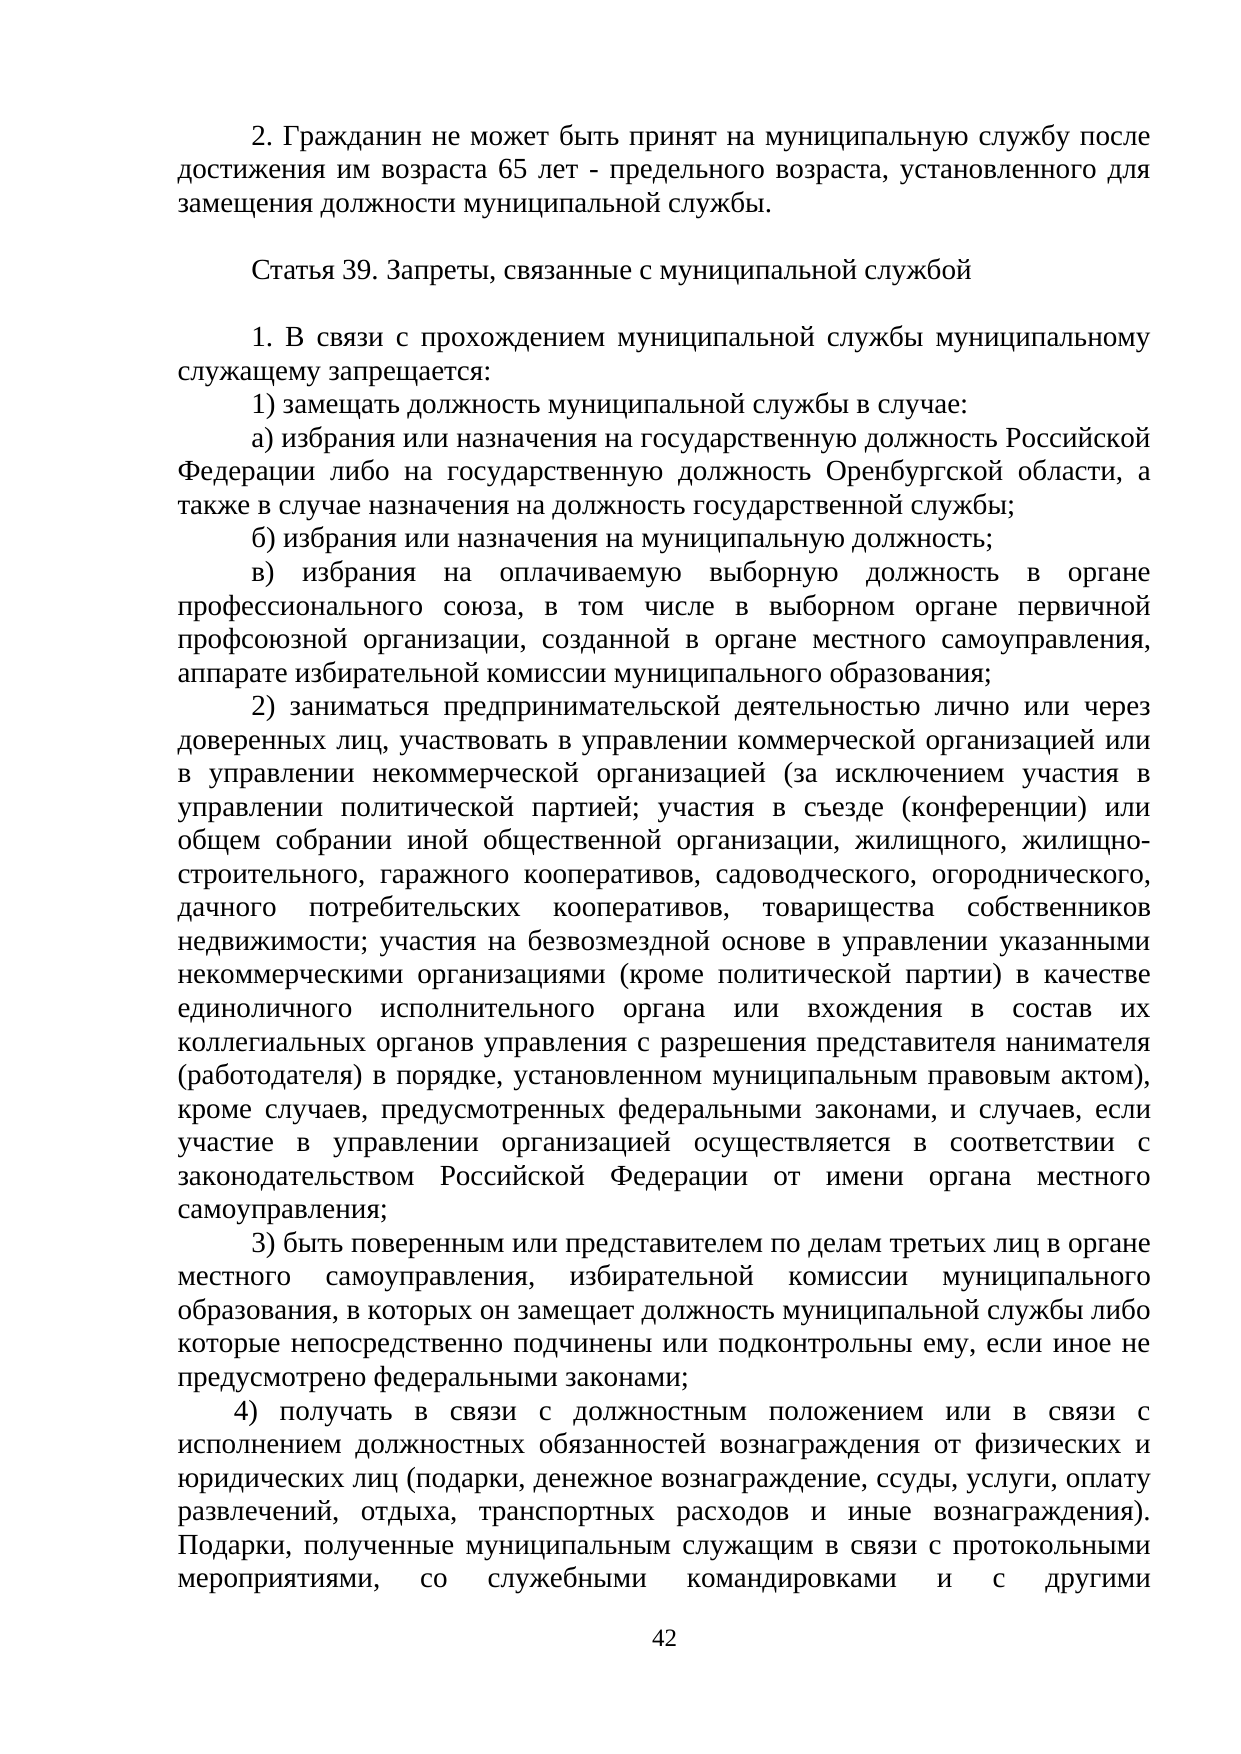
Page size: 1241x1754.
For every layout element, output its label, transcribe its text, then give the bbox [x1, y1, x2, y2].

text 2. Гражданин не может быть принят на муниципальную службу после достижения им возраста 65 лет - предельного возраста, установленного для замещения должности муниципальной службы. [177, 118, 1152, 219]
text 3) быть поверенным или представителем по делам третьих лиц в органе местного самоуправления, избирательной комиссии муниципального образования, в которых он замещает должность муниципальной службы либо которые непосредственно подчинены или подконтрольны ему, если иное не предусмотрено федеральными законами; [177, 1225, 1152, 1393]
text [177, 1393, 1152, 1594]
text Статья 39. Запреты, связанные с муниципальной службой [177, 252, 1152, 286]
text 1. В связи с прохождением муниципальной службы муниципальному служащему запрещается: [177, 319, 1152, 386]
text 2) заниматься предпринимательской деятельностью лично или через доверенных лиц, участвовать в управлении коммерческой организацией или в управлении некоммерческой организацией (за исключением участия в управлении политической партией; участия в съезде (конференции) или общем собрании иной общественной организации, жилищного, жилищно-строительного, гаражного кооперативов, садоводческого, огороднического, дачного потребительских кооперативов, товарищества собственников недвижимости; участия на безвозмездной основе в управлении указанными некоммерческими организациями (кроме политической партии) в качестве единоличного исполнительного органа или вхождения в состав их коллегиальных органов управления с разрешения представителя нанимателя (работодателя) в порядке, установленном муниципальным правовым актом), кроме случаев, предусмотренных федеральными законами, и случаев, если участие в управлении организацией осуществляется в соответствии с законодательством Российской Федерации от имени органа местного самоуправления; [177, 688, 1152, 1225]
text в) избрания на оплачиваемую выборную должность в органе профессионального союза, в том числе в выборном органе первичной профсоюзной организации, созданной в органе местного самоуправления, аппарате избирательной комиссии муниципального образования; [177, 554, 1152, 688]
text б) избрания или назначения на муниципальную должность; [177, 521, 1152, 554]
text а) избрания или назначения на государственную должность Российской Федерации либо на государственную должность Оренбургской области, а также в случае назначения на должность государственной службы; [177, 420, 1152, 521]
text 1) замещать должность муниципальной службы в случае: [177, 386, 1152, 420]
